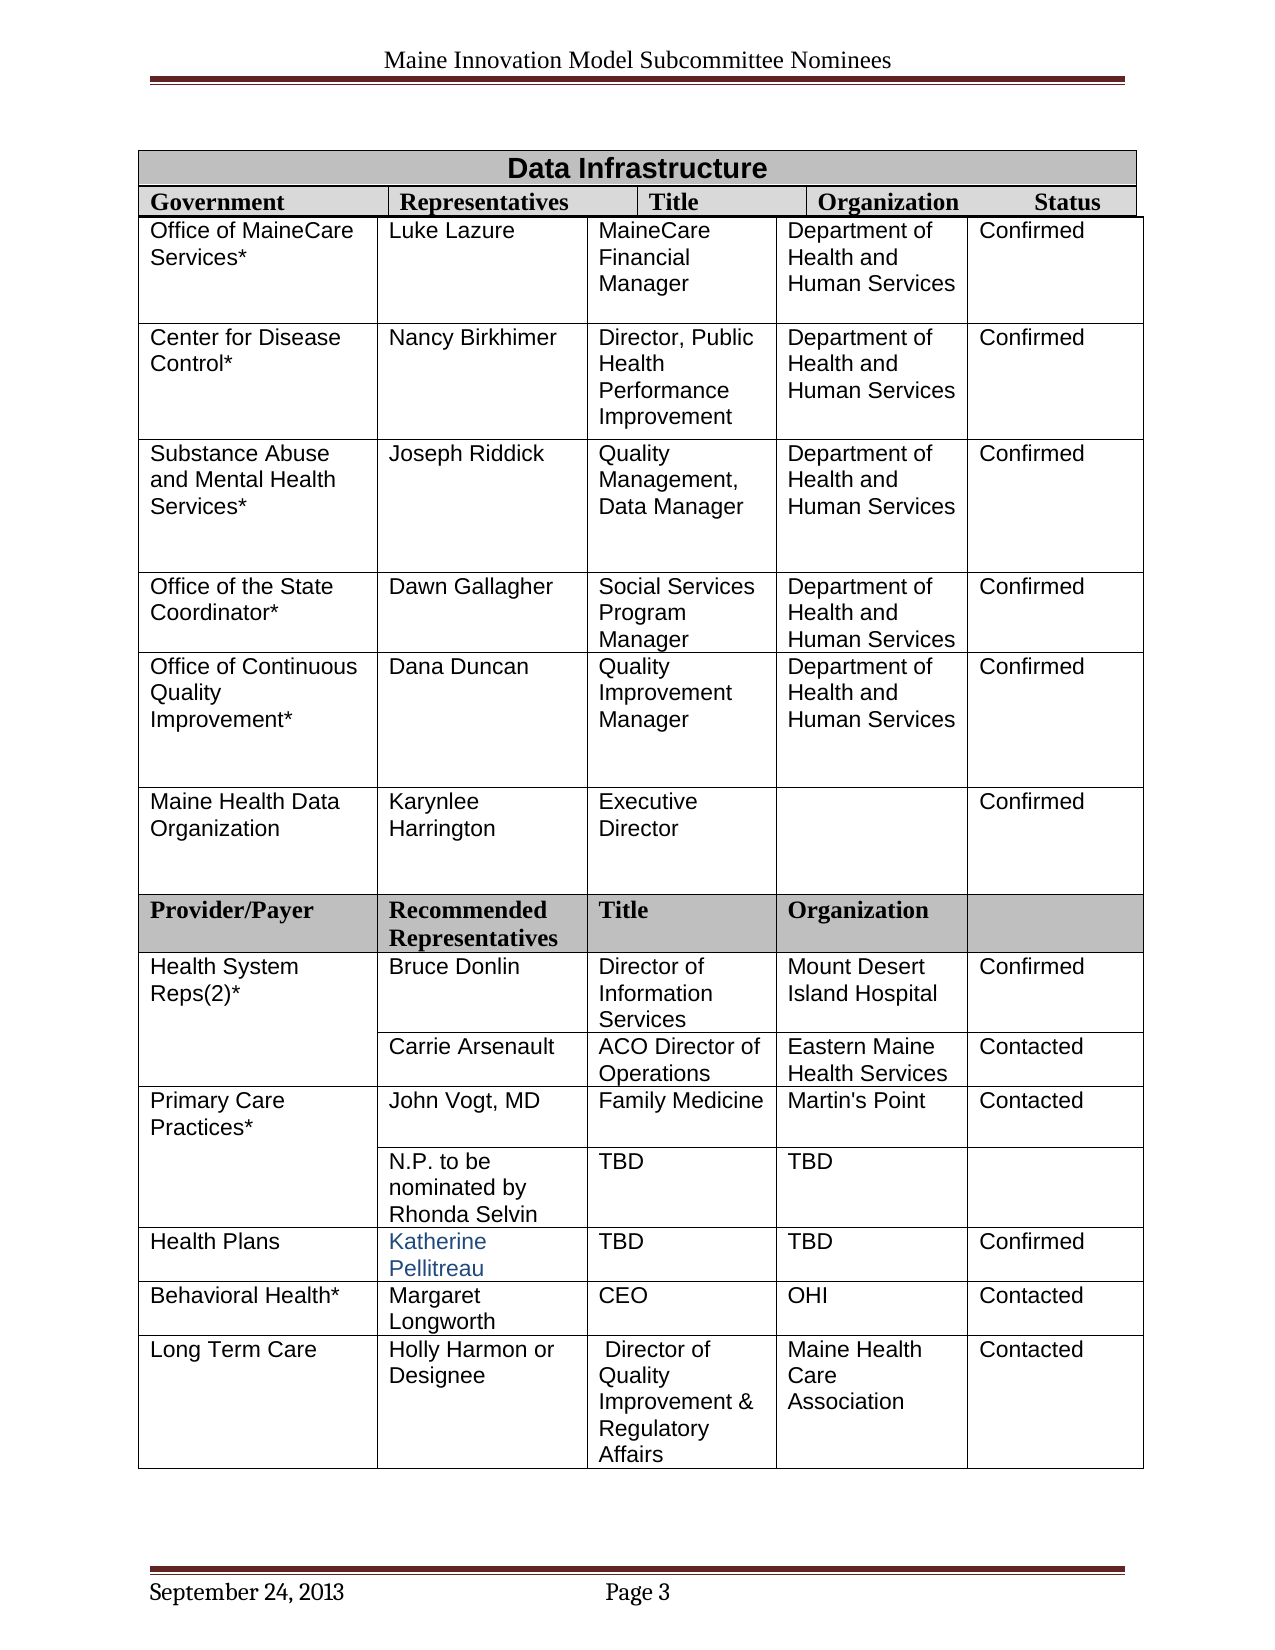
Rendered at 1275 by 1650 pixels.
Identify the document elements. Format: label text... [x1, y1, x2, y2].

table_cell Department of Health and Human Services [777, 440, 967, 572]
table_cell TBD [588, 1228, 776, 1281]
table_cell Center for Disease Control* [139, 324, 377, 439]
table_cell Recommended Representatives [378, 895, 587, 952]
table_cell Department of Health and Human Services [777, 573, 967, 652]
table_cell Organization [777, 895, 967, 952]
table_cell ACO Director of Operations [588, 1033, 776, 1086]
table_cell Confirmed [968, 953, 1143, 1032]
table_cell [777, 788, 967, 894]
table_cell Health System Reps(2)* [139, 953, 377, 1086]
table_cell Mount Desert Island Hospital [777, 953, 967, 1032]
table_cell OHI [777, 1282, 967, 1334]
table_header Government [139, 187, 388, 215]
table_cell [968, 1148, 1143, 1227]
table_cell Provider/Payer [139, 895, 377, 952]
table_cell Confirmed [968, 573, 1143, 652]
table_header Department of Health and Human Services [777, 218, 967, 323]
table_cell Katherine Pellitreau [378, 1228, 587, 1281]
table_cell Confirmed [968, 653, 1143, 787]
table_cell Office of Continuous Quality Improvement* [139, 653, 377, 787]
table_cell Karynlee Harrington [378, 788, 587, 894]
table_cell Nancy Birkhimer [378, 324, 587, 439]
table_cell Contacted [968, 1087, 1143, 1147]
table_cell Dawn Gallagher [378, 573, 587, 652]
table_cell Confirmed [968, 440, 1143, 572]
table_cell Carrie Arsenault [378, 1033, 587, 1086]
table_header Representatives [389, 187, 637, 215]
table_header Confirmed [968, 218, 1143, 323]
table_header MaineCare Financial Manager [588, 218, 776, 323]
table_cell Behavioral Health* [139, 1282, 377, 1334]
table_cell Health Plans [139, 1228, 377, 1281]
table_cell Dana Duncan [378, 653, 587, 787]
table_cell Martin's Point [777, 1087, 967, 1147]
table_cell Confirmed [968, 324, 1143, 439]
table_cell Margaret Longworth [378, 1282, 587, 1334]
table_header Organization Status [807, 187, 1136, 215]
table_cell John Vogt, MD [378, 1087, 587, 1147]
table_cell Director of Quality Improvement & Regulatory Affairs [588, 1336, 776, 1467]
table_header Office of MaineCare Services* [139, 218, 377, 323]
table_header Title [638, 187, 806, 215]
table_cell TBD [777, 1228, 967, 1281]
table_cell Bruce Donlin [378, 953, 587, 1032]
table_cell Contacted [968, 1282, 1143, 1334]
table_cell Quality Management, Data Manager [588, 440, 776, 572]
table_cell Department of Health and Human Services [777, 653, 967, 787]
table_cell Social Services Program Manager [588, 573, 776, 652]
table_cell Department of Health and Human Services [777, 324, 967, 439]
table_cell CEO [588, 1282, 776, 1334]
table_cell Maine Health Data Organization [139, 788, 377, 894]
table_cell Confirmed [968, 788, 1143, 894]
table_cell Contacted [968, 1336, 1143, 1467]
table_cell Substance Abuse and Mental Health Services* [139, 440, 377, 572]
table_cell Title [588, 895, 776, 952]
table_cell Maine Health Care Association [777, 1336, 967, 1467]
table_cell Executive Director [588, 788, 776, 894]
table_cell TBD [588, 1148, 776, 1227]
table_cell Director of Information Services [588, 953, 776, 1032]
table_cell Joseph Riddick [378, 440, 587, 572]
table_cell Director, Public Health Performance Improvement [588, 324, 776, 439]
table_cell Primary Care Practices* [139, 1087, 377, 1227]
table_header Data Infrastructure [139, 151, 1136, 184]
table_cell TBD [777, 1148, 967, 1227]
table_cell Confirmed [968, 1228, 1143, 1281]
table_cell Contacted [968, 1033, 1143, 1086]
table_cell [968, 895, 1143, 952]
table_header Luke Lazure [378, 218, 587, 323]
table_cell Eastern Maine Health Services [777, 1033, 967, 1086]
table_cell Family Medicine [588, 1087, 776, 1147]
table_cell Quality Improvement Manager [588, 653, 776, 787]
table_cell Holly Harmon or Designee [378, 1336, 587, 1467]
table_cell N.P. to be nominated by Rhonda Selvin [378, 1148, 587, 1227]
table_cell Office of the State Coordinator* [139, 573, 377, 652]
table_cell Long Term Care [139, 1336, 377, 1467]
